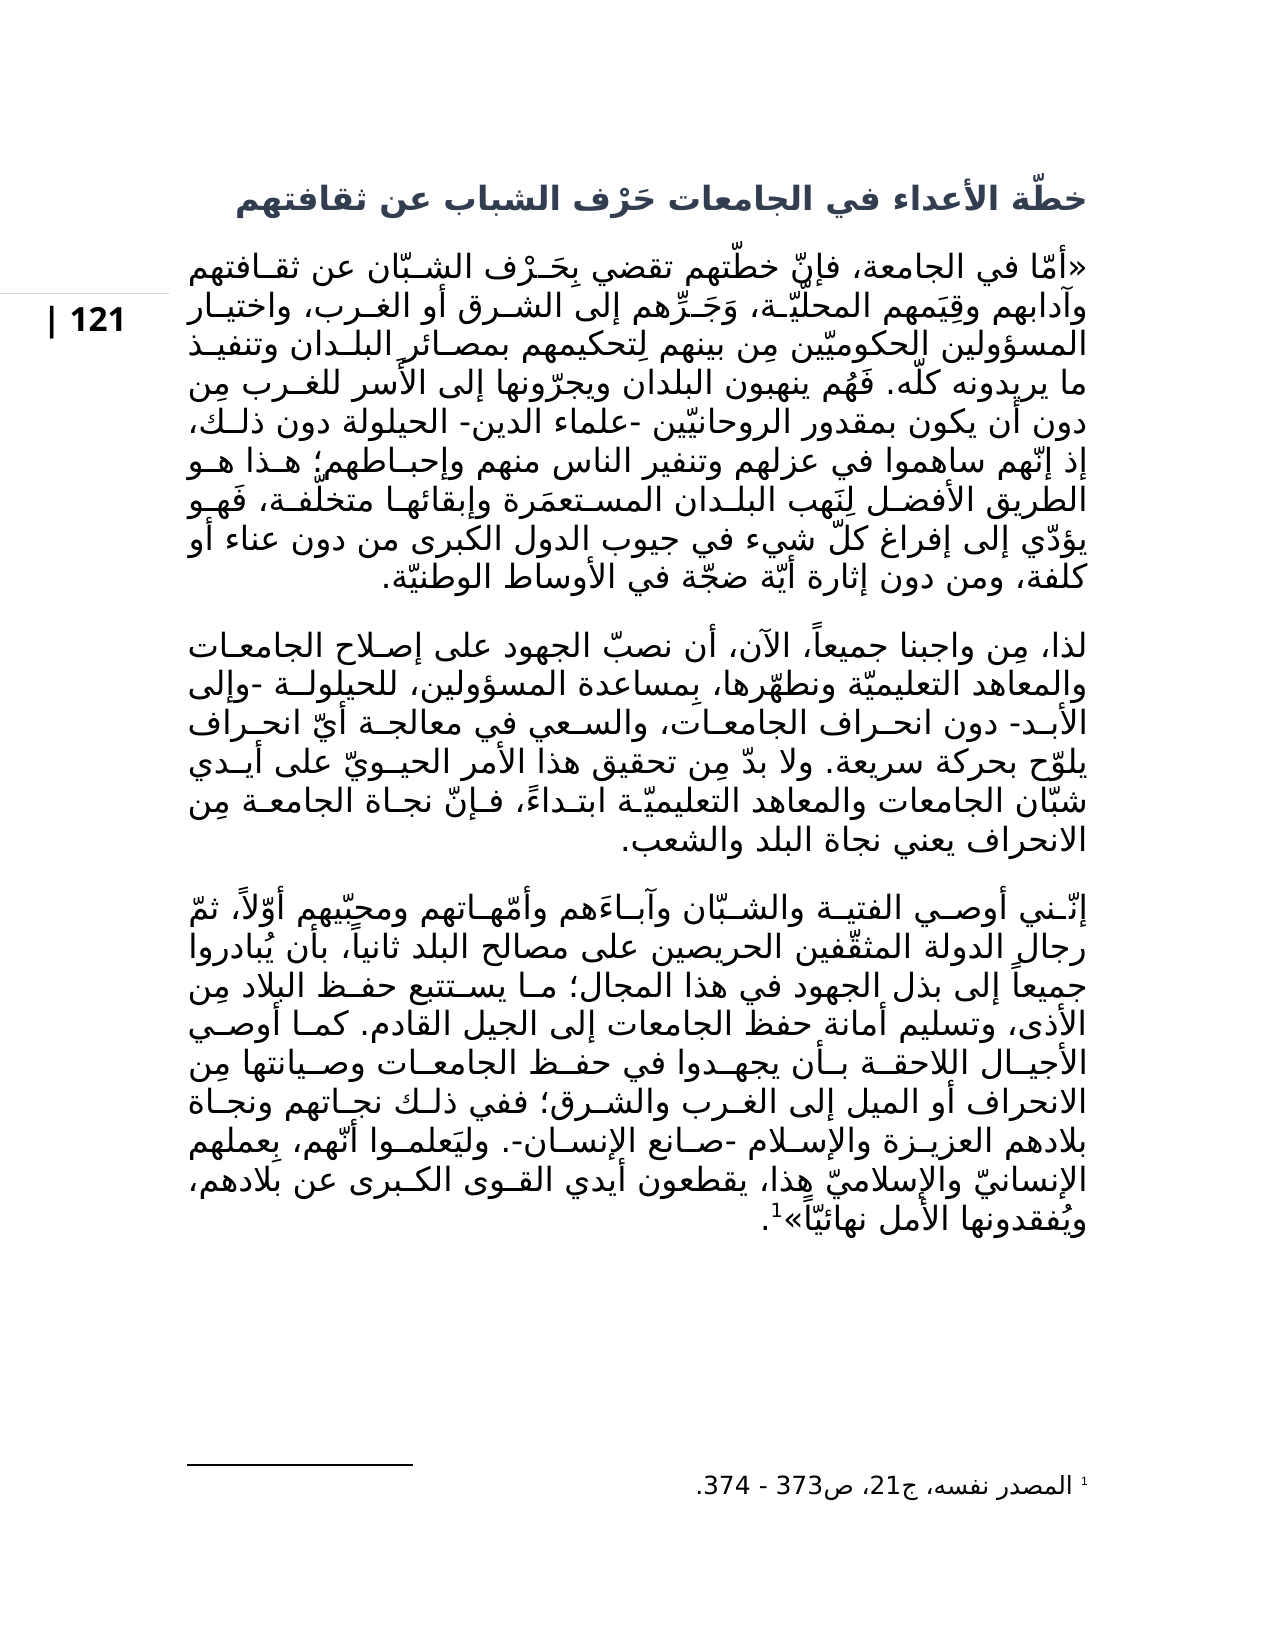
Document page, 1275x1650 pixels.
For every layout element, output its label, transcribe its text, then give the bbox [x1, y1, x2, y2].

text «أمّا في الجامعة، فإنّ خطّتهم تقضي بِحَرْف الشبّان عن ثقافتهم وآدابهم وقِيَمهم المحلّيّة، وَجَرِّهم إلى الشرق أو الغرب، واختيار المسؤولين الحكوميّين مِن بينهم لِتحكيمهم بمصائر البلدان وتنفيذ ما يريدونه كلّه. فَهُم ينهبون البلدان ويجرّونها إلى الأَسر للغرب مِن دون أن يكون بمقدور الروحانيّين -علماء الدين- الحيلولة دون ذلك، إذ إنّهم ساهموا في عزلهم وتنفير الناس‏ منهم وإحباطهم؛ هذا هو الطريق الأفضل لِنَهب البلدان المستعمَرة وإبقائها متخلّفة، فَهو يؤدّي إلى إفراغ كلّ شيء في جيوب الدول الكبرى من دون عناء أو كلفة، ومن دون إثارة أيّة ضجّة في الأوساط الوطنيّة. [187, 247, 1087, 597]
text إنّني أوصي الفتية والشبّان وآباءَهم وأمّهاتهم ومحبّيهم أوّلاً، ثمّ رجال الدولة المثقّفين الحريصين على مصالح البلد ثانياً، بأن يُبادروا جميعاً إلى بذل الجهود في هذا المجال؛ ما يستتبع حفظ البلاد مِن الأذى، وتسليم أمانة حفظ الجامعات إلى الجيل القادم. كما أوصي الأجيال اللاحقة بأن يجهدوا في حفظ الجامعات وصيانتها مِن الانحراف أو الميل إلى الغرب والشرق؛ ففي ذلك نجاتهم ونجاة بلادهم العزيزة والإسلام -صانع الإنسان-. وليَعلموا أنّهم، بِعملهم الإنسانيّ والإسلاميّ هذا، يقطعون أيدي القوى الكبرى عن بلادهم، ويُفقدونها الأمل نهائيّاً». [187, 888, 1087, 1238]
text لذا، مِن واجبنا جميعاً، الآن، أن نصبّ الجهود على إصلاح الجامعات والمعاهد التعليميّة ونطهّرها، بِمساعدة المسؤولين، للحيلولة -وإلى الأبد- دون انحراف الجامعات، والسعي في معالجة أيّ انحراف يلوّح بحركة سريعة. ولا بدّ مِن تحقيق هذا الأمر الحيويّ على أيدي شبّان الجامعات والمعاهد التعليميّة ابتداءً، فإنّ نجاة الجامعة مِن الانحراف يعني نجاة البلد والشعب. [187, 626, 1087, 859]
text خطّة الأعداء في الجامعات حَرْف الشباب عن ثقافتهم [187, 179, 1087, 218]
